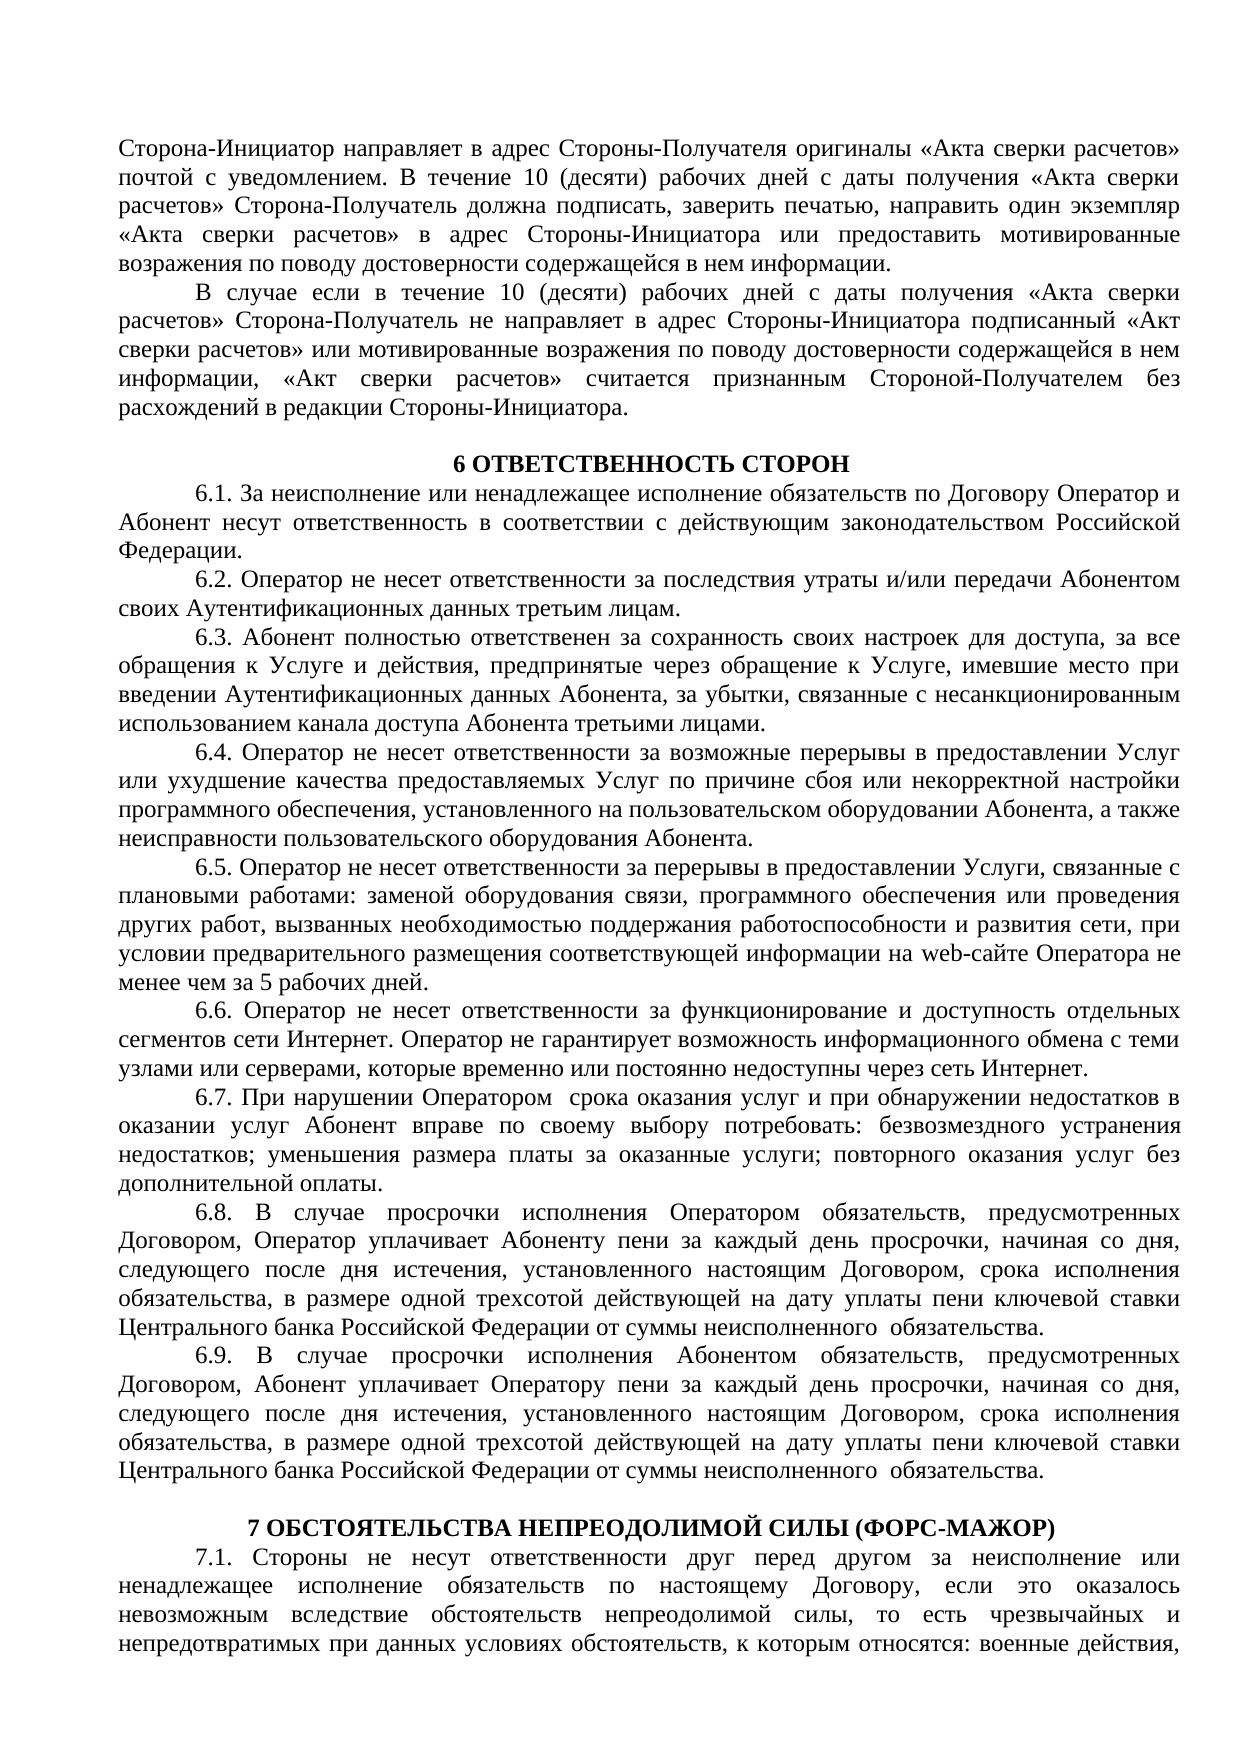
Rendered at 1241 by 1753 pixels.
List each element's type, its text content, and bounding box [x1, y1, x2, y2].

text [118, 1542, 1181, 1657]
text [118, 133, 1181, 277]
text 6.4. Оператор не несет ответственности за возможные перерывы в предоставлении Услуг или ухудшение качества предоставляемых Услуг по причине сбоя или некорректной настройки программного обеспечения, установленного на пользовательском оборудовании Абонента, а также неисправности пользовательского оборудования Абонента. [118, 737, 1181, 852]
text 6.9. В случае просрочки исполнения Абонентом обязательств, предусмотренных Договором, Абонент уплачивает Оператору пени за каждый день просрочки, начиная со дня, следующего после дня истечения, установленного настоящим Договором, срока исполнения обязательства, в размере одной трехсотой действующей на дату уплаты пени ключевой ставки Центрального банка Российской Федерации от суммы неисполненного обязательства. [118, 1340, 1181, 1484]
text 6.7. При нарушении Оператором срока оказания услуг и при обнаружении недостатков в оказании услуг Абонент вправе по своему выбору потребовать: безвозмездного устранения недостатков; уменьшения размера платы за оказанные услуги; повторного оказания услуг без дополнительной оплаты. [118, 1082, 1181, 1197]
text 6.5. Оператор не несет ответственности за перерывы в предоставлении Услуги, связанные с плановыми работами: заменой оборудования связи, программного обеспечения или проведения других работ, вызванных необходимостью поддержания работоспособности и развития сети, при условии предварительного размещения соответствующей информации на web-сайте Оператора не менее чем за 5 рабочих дней. [118, 852, 1181, 995]
text 6.6. Оператор не несет ответственности за функционирование и доступность отдельных сегментов сети Интернет. Оператор не гарантирует возможность информационного обмена с теми узлами или серверами, которые временно или постоянно недоступны через сеть Интернет. [118, 995, 1181, 1082]
text 6.3. Абонент полностью ответственен за сохранность своих настроек для доступа, за все обращения к Услуге и действия, предпринятые через обращение к Услуге, имевшие место при введении Аутентификационных данных Абонента, за убытки, связанные с несанкционированным использованием канала доступа Абонента третьими лицами. [118, 622, 1181, 737]
text 7 Обстоятельства непреодолимой силы (форс-мажор) [118, 1513, 1185, 1542]
text 6.2. Оператор не несет ответственности за последствия утраты и/или передачи Абонентом своих Аутентификационных данных третьим лицам. [118, 564, 1181, 622]
text 6.8. В случае просрочки исполнения Оператором обязательств, предусмотренных Договором, Оператор уплачивает Абоненту пени за каждый день просрочки, начиная со дня, следующего после дня истечения, установленного настоящим Договором, срока исполнения обязательства, в размере одной трехсотой действующей на дату уплаты пени ключевой ставки Центрального банка Российской Федерации от суммы неисполненного обязательства. [118, 1197, 1181, 1340]
text В случае если в течение 10 (десяти) рабочих дней с даты получения «Акта сверки расчетов» Сторона-Получатель не направляет в адрес Стороны-Инициатора подписанный «Акт сверки расчетов» или мотивированные возражения по поводу достоверности содержащейся в нем информации, «Акт сверки расчетов» считается признанным Стороной-Получателем без расхождений в редакции Стороны-Инициатора. [118, 277, 1181, 420]
text 6 Ответственность Сторон [118, 449, 1185, 478]
text 6.1. За неисполнение или ненадлежащее исполнение обязательств по Договору Оператор и Абонент несут ответственность в соответствии с действующим законодательством Российской Федерации. [118, 478, 1181, 564]
